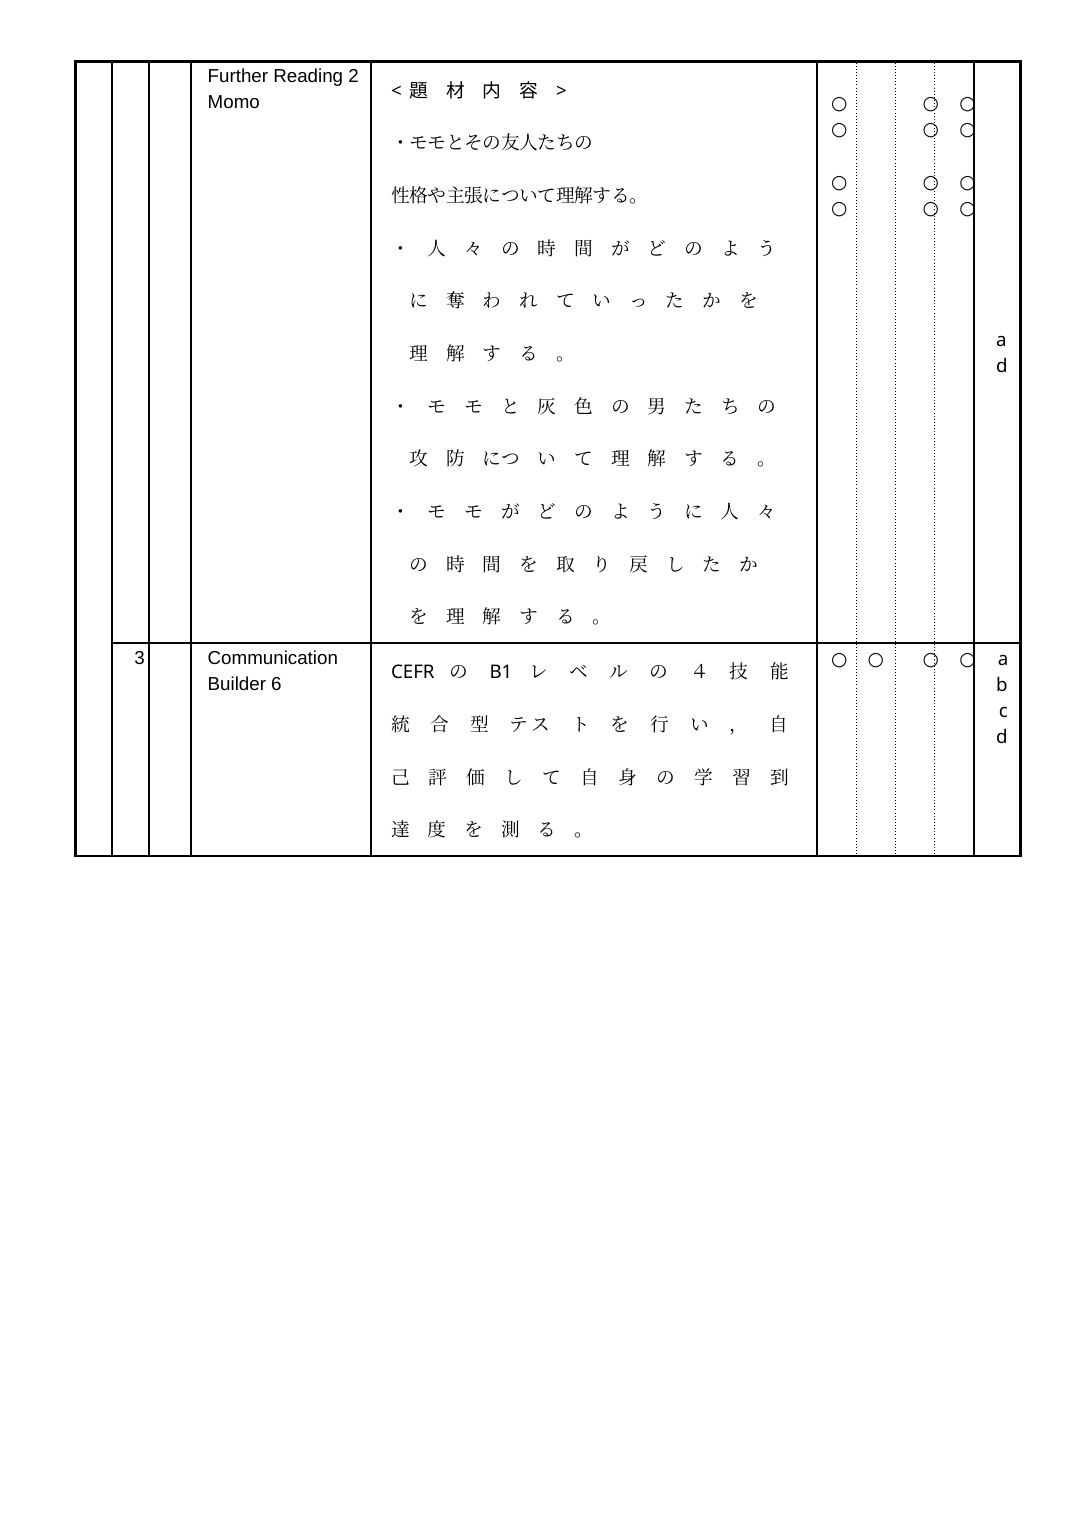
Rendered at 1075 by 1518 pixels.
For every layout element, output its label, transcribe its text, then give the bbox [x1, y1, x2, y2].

table_cell [150, 644, 190, 855]
table_cell ○ [818, 644, 856, 855]
table_cell <題材内容> ・モモとその友人たちの性格や主張について理解する。 ・人々の時間がどのように奪われていったかを理解する。 ・モモと灰色の男たちの攻防について理解する。 ・モモがどのように人々の時間を取り戻したかを理解する。 [372, 63, 816, 642]
table_cell Further Reading 2 Momo [192, 63, 370, 642]
table_cell [150, 63, 190, 642]
table_cell ○ ○ ○ ○ [934, 63, 973, 642]
table_cell ○ ○ ○ ○ [818, 63, 856, 642]
table_cell a b c d [975, 644, 1019, 855]
table_cell ○ [856, 644, 895, 855]
table_cell Communication Builder 6 [192, 644, 370, 855]
table_cell 2 [113, 63, 148, 642]
table_cell a d [975, 63, 1019, 642]
table_cell ○ [895, 644, 934, 855]
table_cell [856, 63, 895, 642]
table_cell ○ [934, 644, 973, 855]
table_cell 3 [113, 644, 148, 855]
table_cell CEFRのB1レベルの４技能統合型テストを行い，自己評価して自身の学習到達度を測る。 [372, 644, 816, 855]
table_cell ○ ○ ○ ○ [895, 63, 934, 642]
